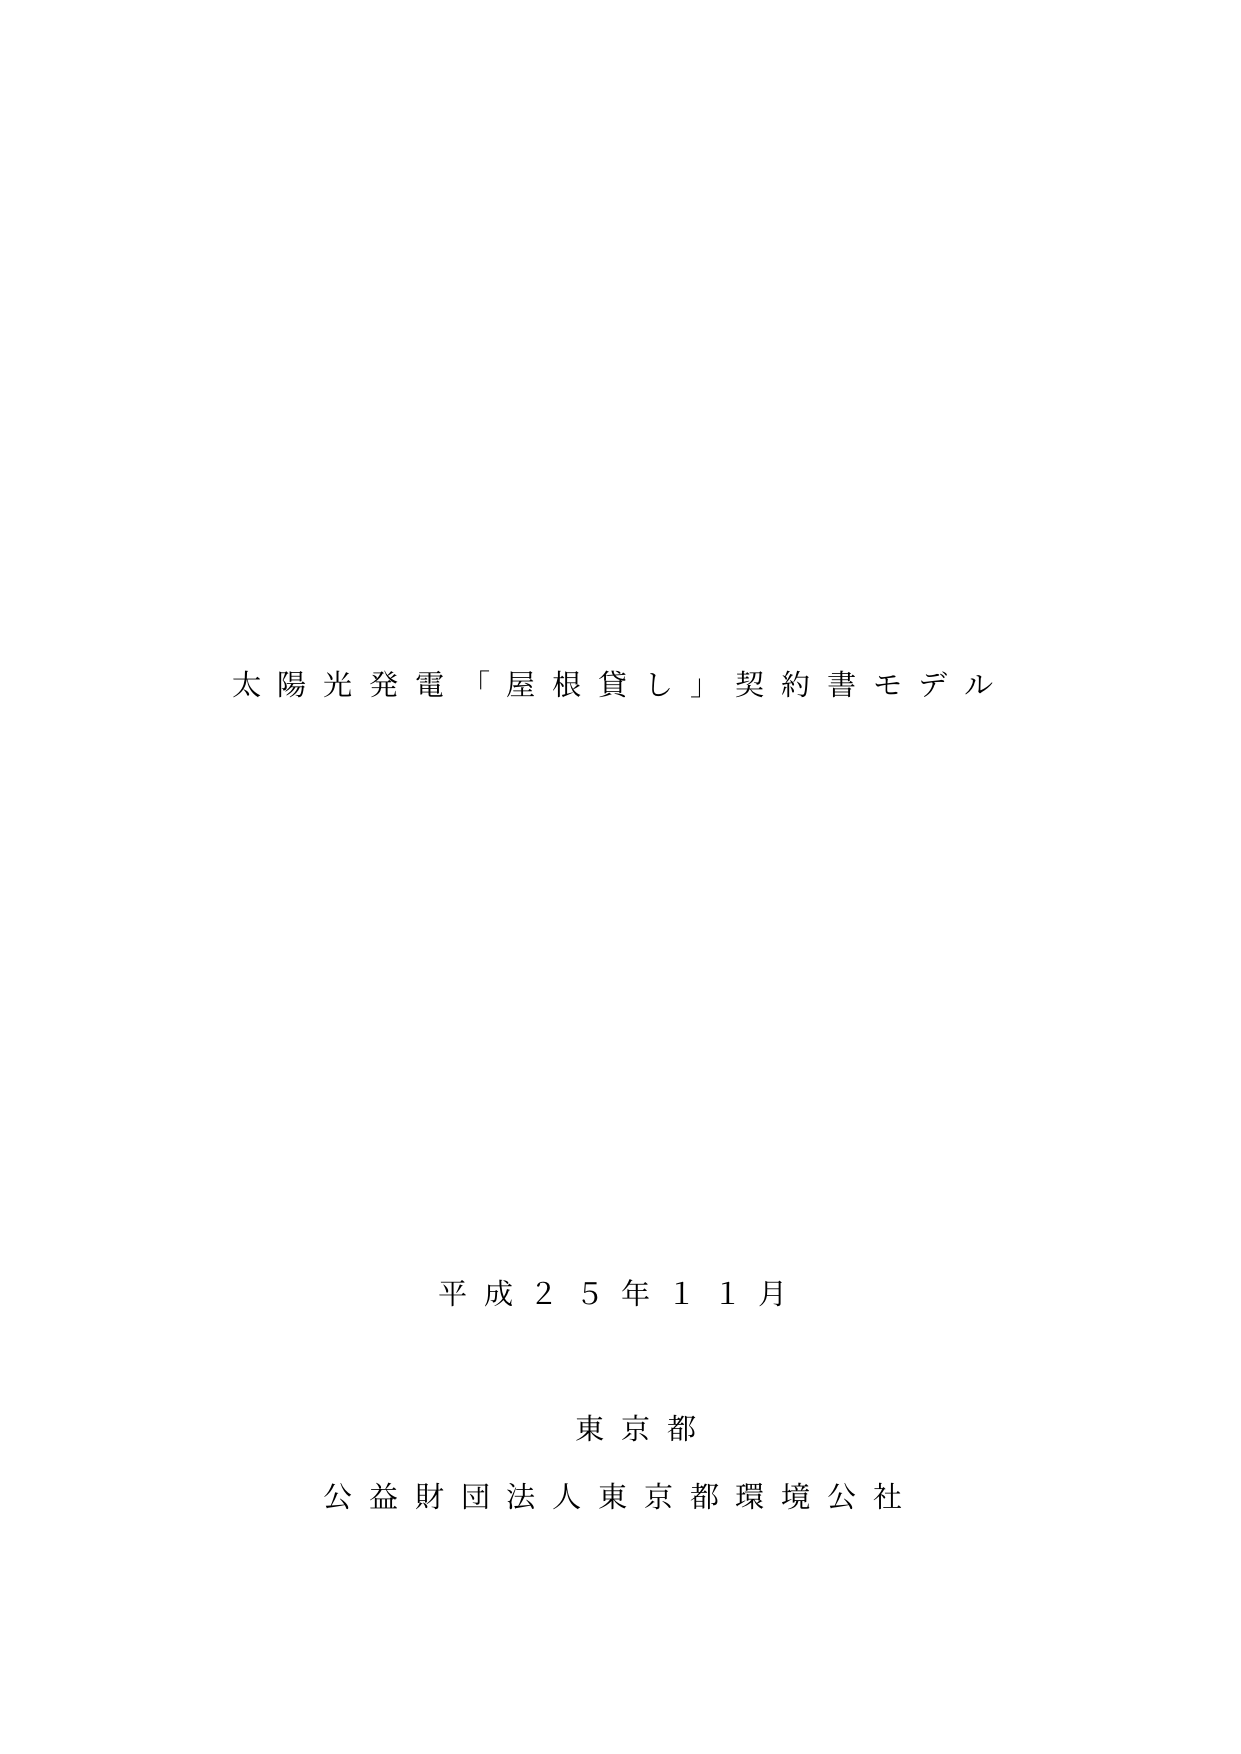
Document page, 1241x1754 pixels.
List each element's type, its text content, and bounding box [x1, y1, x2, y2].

text 公益財団法人東京都環境公社 [140, 1461, 1103, 1529]
text 東京都 [140, 1393, 1103, 1461]
text 平成２５年１１月 [140, 1258, 1103, 1326]
text 太陽光発電「屋根貸し」契約書モデル [140, 648, 1103, 716]
